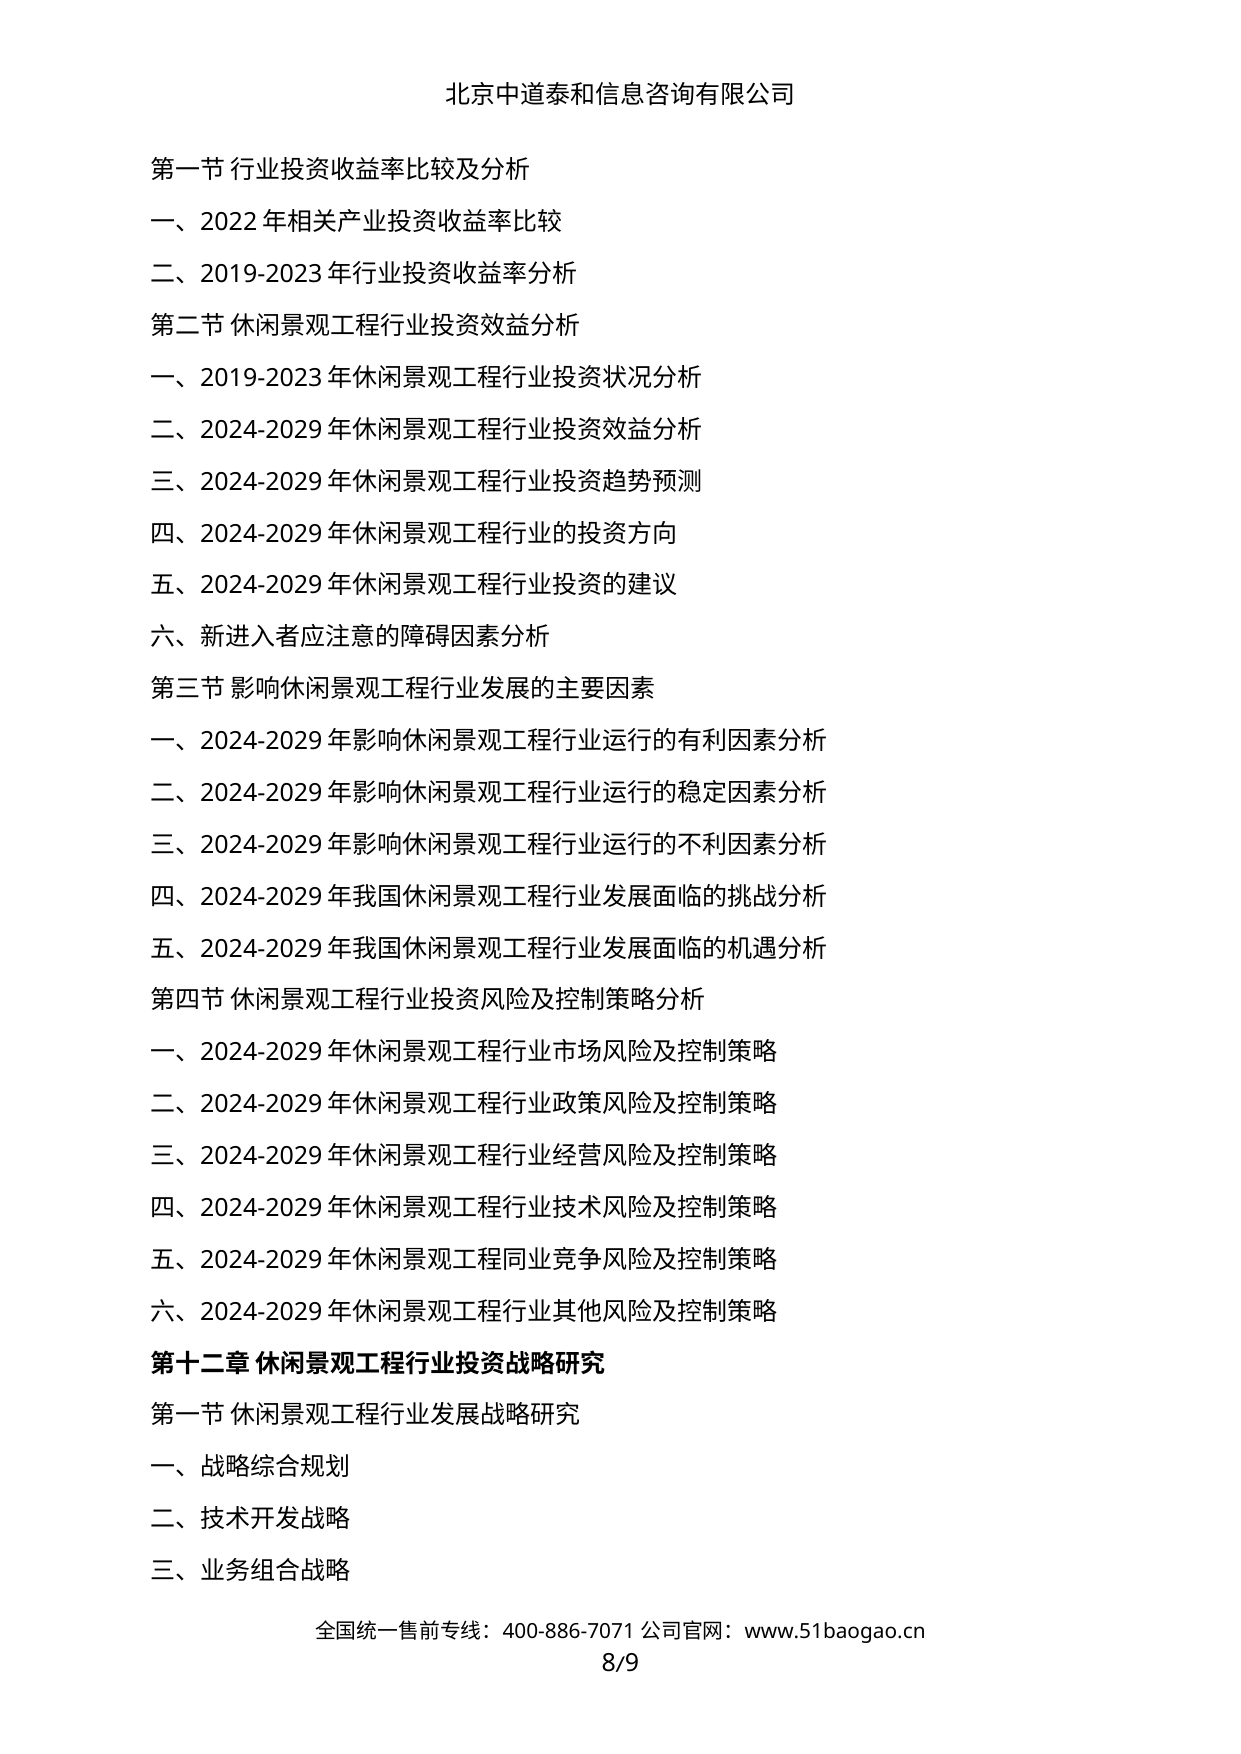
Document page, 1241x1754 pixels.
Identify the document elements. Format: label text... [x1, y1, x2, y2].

text 第一节 休闲景观工程行业发展战略研究 [150, 1395, 1090, 1431]
text 五、2024-2029年休闲景观工程行业投资的建议 [150, 565, 1090, 601]
text 四、2024-2029年休闲景观工程行业的投资方向 [150, 513, 1090, 549]
text 六、2024-2029年休闲景观工程行业其他风险及控制策略 [150, 1291, 1090, 1327]
text 第三节 影响休闲景观工程行业发展的主要因素 [150, 669, 1090, 705]
text 三、2024-2029年影响休闲景观工程行业运行的不利因素分析 [150, 824, 1090, 861]
text 第十二章 休闲景观工程行业投资战略研究 [150, 1343, 1090, 1379]
text 一、2024-2029年休闲景观工程行业市场风险及控制策略 [150, 1032, 1090, 1068]
text 二、2019-2023年行业投资收益率分析 [150, 254, 1090, 290]
text 四、2024-2029年休闲景观工程行业技术风险及控制策略 [150, 1187, 1090, 1224]
text 二、2024-2029年影响休闲景观工程行业运行的稳定因素分析 [150, 772, 1090, 809]
text 一、战略综合规划 [150, 1447, 1090, 1483]
text 四、2024-2029年我国休闲景观工程行业发展面临的挑战分析 [150, 876, 1090, 912]
text 二、技术开发战略 [150, 1499, 1090, 1535]
text 三、2024-2029年休闲景观工程行业投资趋势预测 [150, 461, 1090, 497]
text 第一节 行业投资收益率比较及分析 [150, 150, 1090, 186]
text 五、2024-2029年休闲景观工程同业竞争风险及控制策略 [150, 1239, 1090, 1276]
text 三、2024-2029年休闲景观工程行业经营风险及控制策略 [150, 1136, 1090, 1172]
text 六、新进入者应注意的障碍因素分析 [150, 617, 1090, 653]
text 三、业务组合战略 [150, 1551, 1090, 1587]
text 一、2024-2029年影响休闲景观工程行业运行的有利因素分析 [150, 721, 1090, 757]
text 一、2022年相关产业投资收益率比较 [150, 202, 1090, 238]
text 第二节 休闲景观工程行业投资效益分析 [150, 306, 1090, 342]
text 二、2024-2029年休闲景观工程行业政策风险及控制策略 [150, 1084, 1090, 1120]
text 第四节 休闲景观工程行业投资风险及控制策略分析 [150, 980, 1090, 1016]
text 二、2024-2029年休闲景观工程行业投资效益分析 [150, 409, 1090, 446]
text 一、2019-2023年休闲景观工程行业投资状况分析 [150, 357, 1090, 394]
text 五、2024-2029年我国休闲景观工程行业发展面临的机遇分析 [150, 928, 1090, 964]
